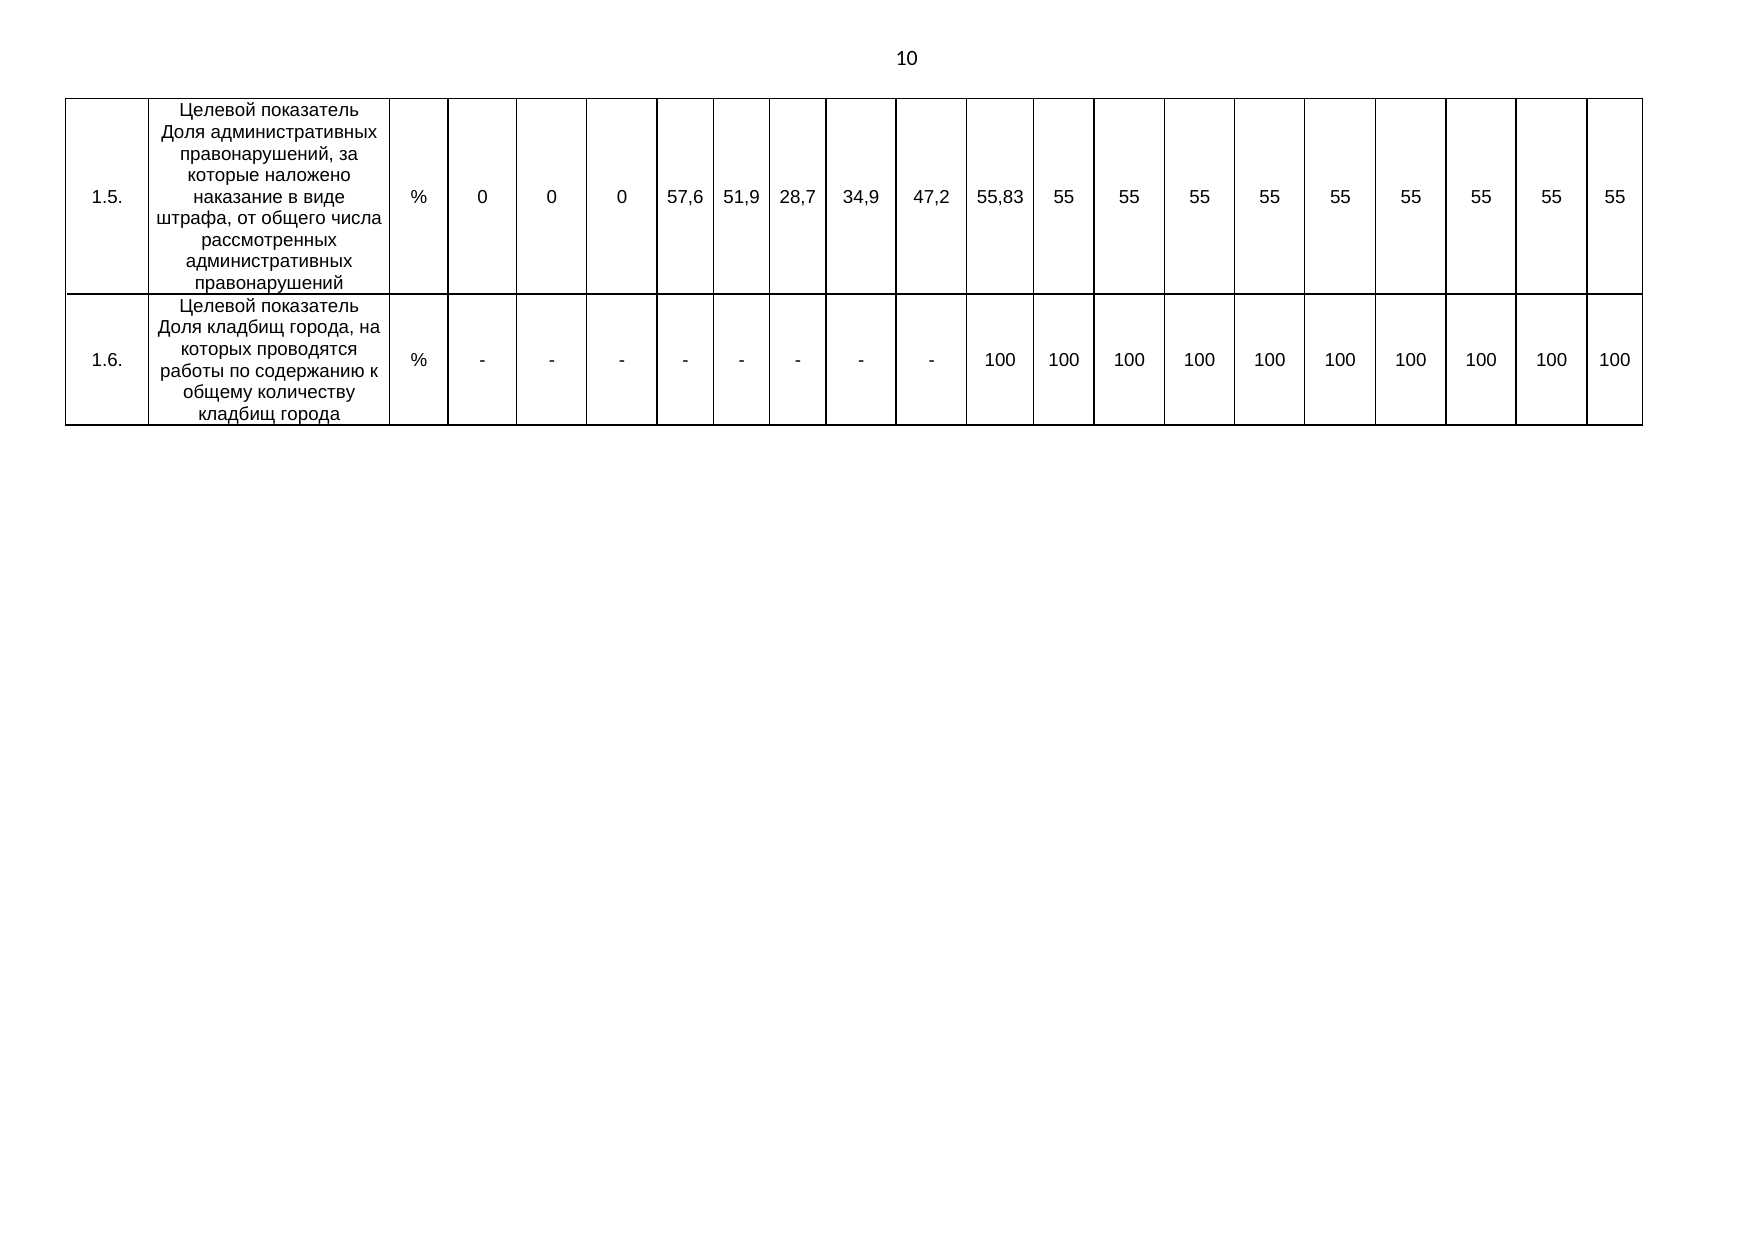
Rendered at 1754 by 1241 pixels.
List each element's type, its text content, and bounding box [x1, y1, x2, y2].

table_cell 100 [1095, 295, 1164, 424]
table_cell 100 [1376, 295, 1445, 424]
table_cell 100 [1447, 295, 1515, 424]
table_cell 100 [967, 295, 1033, 424]
table_cell Целевой показатель Доля административных правонарушений, за которые наложено наказание в виде штрафа, от общего числа рассмотренных административных правонарушений [149, 99, 389, 293]
table_cell 100 [1588, 295, 1642, 424]
table_cell 55 [1376, 99, 1445, 293]
table_cell 100 [1165, 295, 1234, 424]
table_cell 100 [1235, 295, 1304, 424]
table_cell 100 [1034, 295, 1093, 424]
table_cell 57,6 [658, 99, 713, 293]
table_cell 100 [1305, 295, 1375, 424]
table_cell 0 [587, 99, 656, 293]
table_cell 0 [517, 99, 586, 293]
table_cell - [449, 295, 516, 424]
table_cell 34,9 [827, 99, 895, 293]
table_cell 28,7 [770, 99, 825, 293]
table_cell 0 [449, 99, 516, 293]
table_cell - [587, 295, 656, 424]
table_cell 55 [1517, 99, 1586, 293]
table_cell - [658, 295, 713, 424]
table_cell 55 [1165, 99, 1234, 293]
table_cell - [770, 295, 825, 424]
table_cell % [390, 99, 447, 293]
table_cell 55 [1588, 99, 1642, 293]
table_cell 47,2 [897, 99, 966, 293]
table_cell 55 [1095, 99, 1164, 293]
table_cell - [517, 295, 586, 424]
table_cell % [390, 295, 447, 424]
table_cell 1.6. [66, 294, 148, 424]
table_cell 51,9 [714, 99, 769, 293]
table_cell 55 [1235, 99, 1304, 293]
table_cell - [897, 295, 966, 424]
table_cell - [827, 295, 895, 424]
table_cell 55,83 [967, 99, 1033, 293]
table_cell 55 [1447, 99, 1515, 293]
table_cell - [714, 295, 769, 424]
table_cell 55 [1034, 99, 1093, 293]
table_cell Целевой показатель Доля кладбищ города, на которых проводятся работы по содержанию к общему количеству кладбищ города [149, 295, 389, 424]
table_cell 1.5. [66, 99, 148, 293]
table_cell 55 [1305, 99, 1375, 293]
table_cell 100 [1517, 295, 1586, 424]
